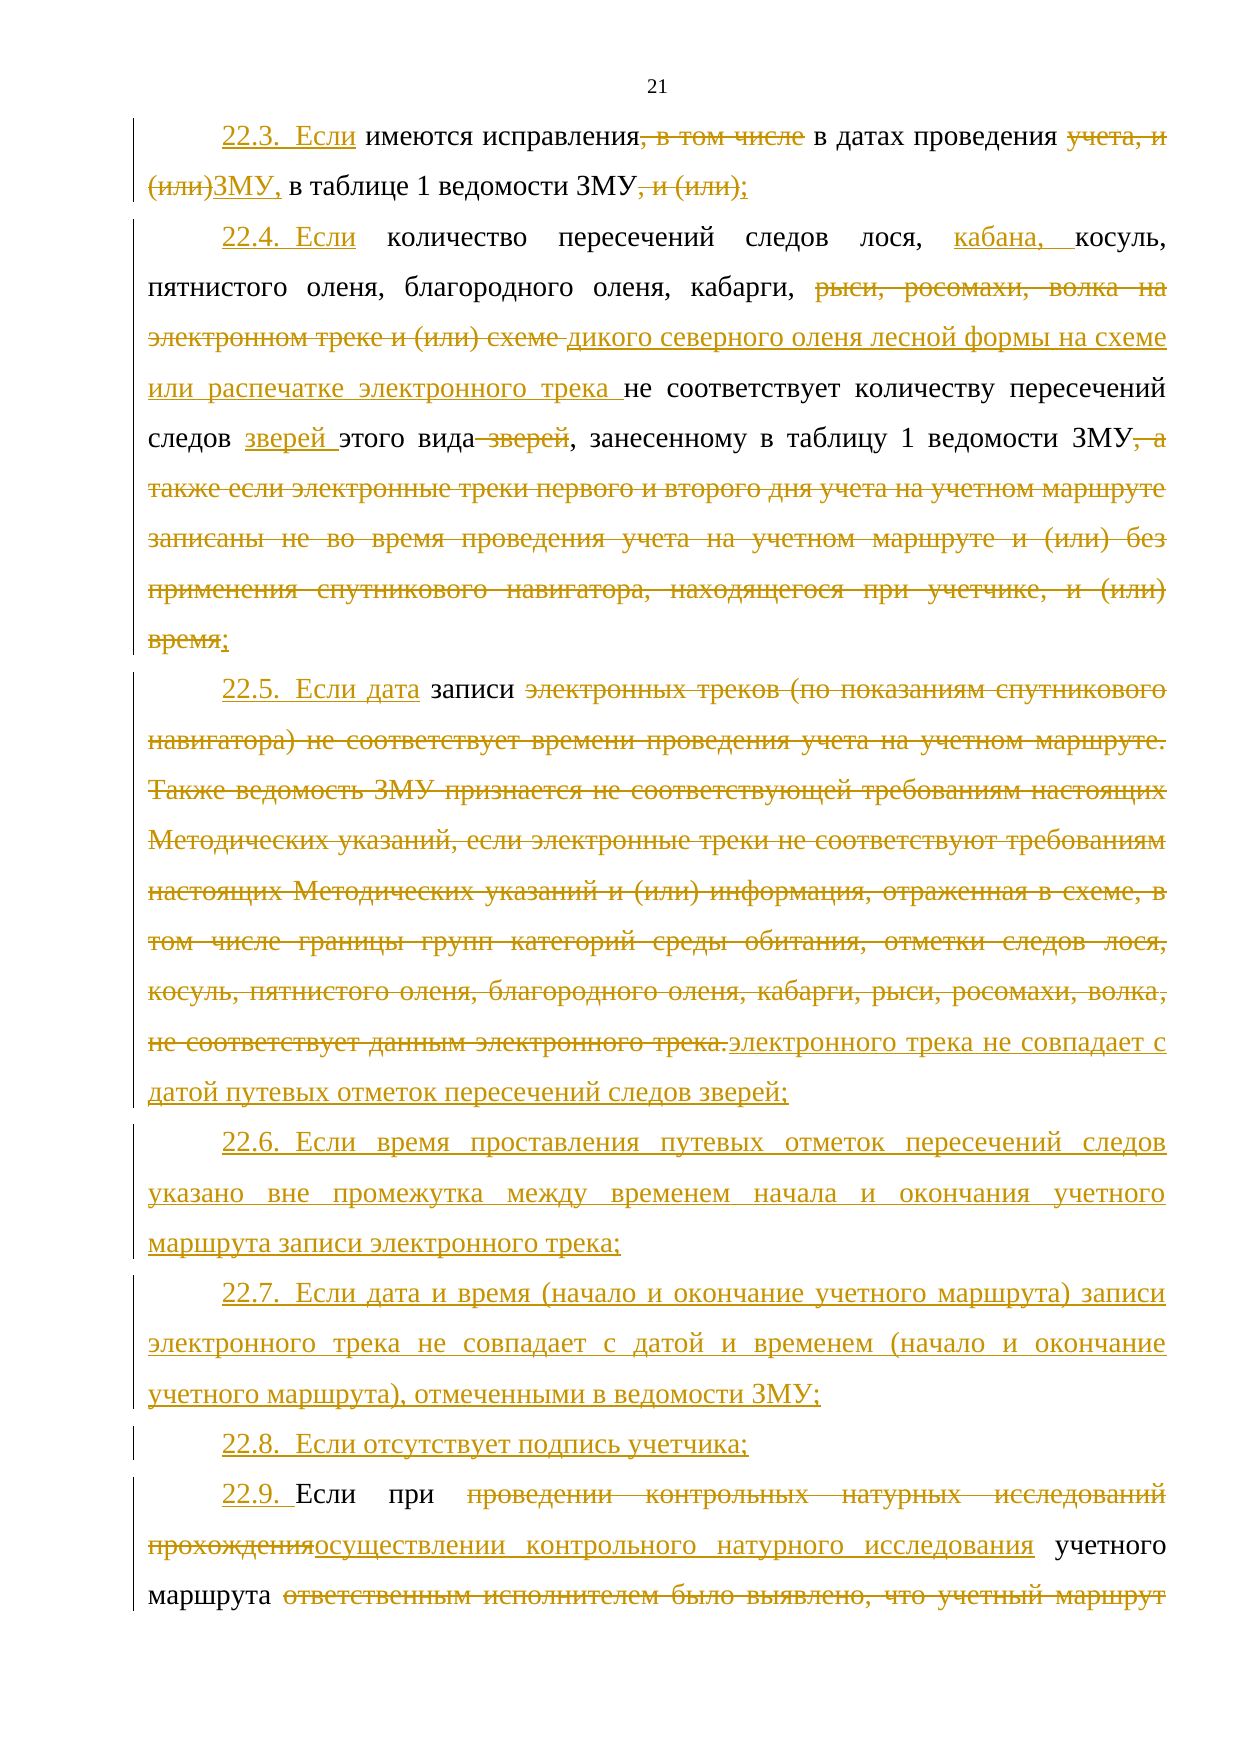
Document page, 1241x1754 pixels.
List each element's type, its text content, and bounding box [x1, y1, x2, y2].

list записи [148, 993, 1167, 1108]
list имеются исправления в датах проведения в таблице 1 ведомости ЗМУ [148, 118, 1167, 202]
list количество пересечений следов лося, косуль, пятнистого оленя, благородного оленя, кабарги, не соответствует количеству пересечений следов этого вида, занесенному в таблицу 1 ведомости ЗМУ [148, 219, 1167, 539]
list записи [148, 893, 1167, 941]
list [148, 1477, 1167, 1611]
list количество пересечений следов лося, косуль, пятнистого оленя, благородного оленя, кабарги, не соответствует количеству пересечений следов этого вида, занесенному в таблицу 1 ведомости ЗМУ [148, 540, 1167, 655]
list записи [148, 792, 1167, 891]
list записи [148, 943, 1167, 992]
list записи [148, 672, 1167, 790]
